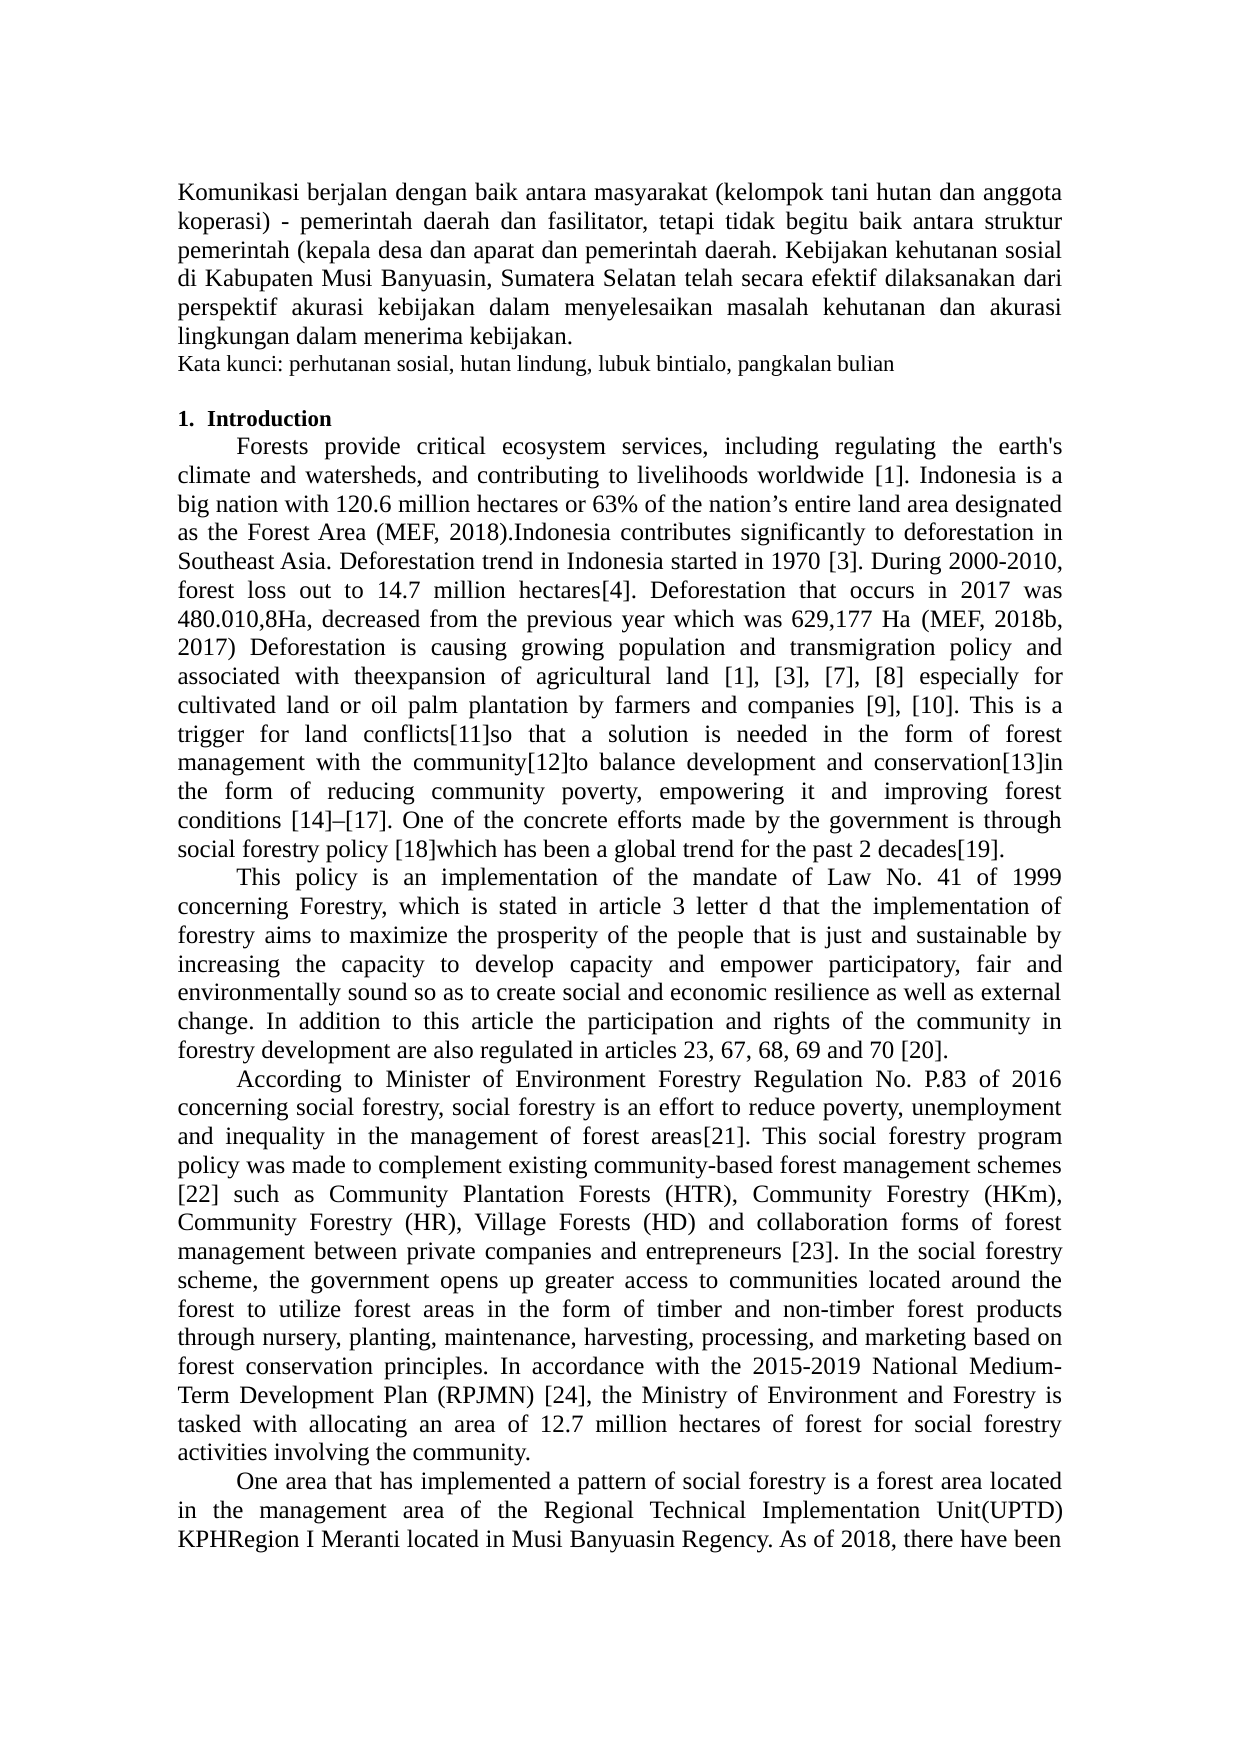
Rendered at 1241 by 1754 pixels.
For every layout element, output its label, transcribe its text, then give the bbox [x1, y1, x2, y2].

text According to Minister of Environment Forestry Regulation No. P.83 of 2016 concerning social forestry, social forestry is an effort to reduce poverty, unemployment and inequality in the management of forest areas[21]. This social forestry program policy was made to complement existing community-based forest management schemes [22] such as Community Plantation Forests (HTR), Community Forestry (HKm), Community Forestry (HR), Village Forests (HD) and collaboration forms of forest management between private companies and entrepreneurs [23]. In the social forestry scheme, the government opens up greater access to communities located around the forest to utilize forest areas in the form of timber and non-timber forest products through nursery, planting, maintenance, harvesting, processing, and marketing based on forest conservation principles. In accordance with the 2015-2019 National Medium-Term Development Plan (RPJMN) [24], the Ministry of Environment and Forestry is tasked with allocating an area of 12.7 million hectares of forest for social forestry activities involving the community. [177, 1064, 1063, 1466]
list Introduction [177, 405, 1063, 431]
text Forests provide critical ecosystem services, including regulating the earth's climate and watersheds, and contributing to livelihoods worldwide [1]. Indonesia is a big nation with 120.6 million hectares or 63% of the nation’s entire land area designated as the Forest Area (MEF, 2018).Indonesia contributes significantly to deforestation in Southeast Asia. Deforestation trend in Indonesia started in 1970 [3]. During 2000-2010, forest loss out to 14.7 million hectares[4]. Deforestation that occurs in 2017 was 480.010,8Ha, decreased from the previous year which was 629,177 Ha (MEF, 2018b, 2017) Deforestation is causing growing population and transmigration policy and associated with theexpansion of agricultural land [1], [3], [7], [8] especially for cultivated land or oil palm plantation by farmers and companies [9], [10]. This is a trigger for land conflicts[11]so that a solution is needed in the form of forest management with the community[12]to balance development and conservation[13]in the form of reducing community poverty, empowering it and improving forest conditions [14]–[17]. One of the concrete efforts made by the government is through social forestry policy [18]which has been a global trend for the past 2 decades[19]. [177, 431, 1063, 862]
text Kata kunci: perhutanan sosial, hutan lindung, lubuk bintialo, pangkalan bulian [177, 350, 1063, 376]
text This policy is an implementation of the mandate of Law No. 41 of 1999 concerning Forestry, which is stated in article 3 letter d that the implementation of forestry aims to maximize the prosperity of the people that is just and sustainable by increasing the capacity to develop capacity and empower participatory, fair and environmentally sound so as to create social and economic resilience as well as external change. In addition to this article the participation and rights of the community in forestry development are also regulated in articles 23, 67, 68, 69 and 70 [20]. [177, 862, 1063, 1064]
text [177, 177, 1063, 350]
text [177, 1466, 1063, 1552]
